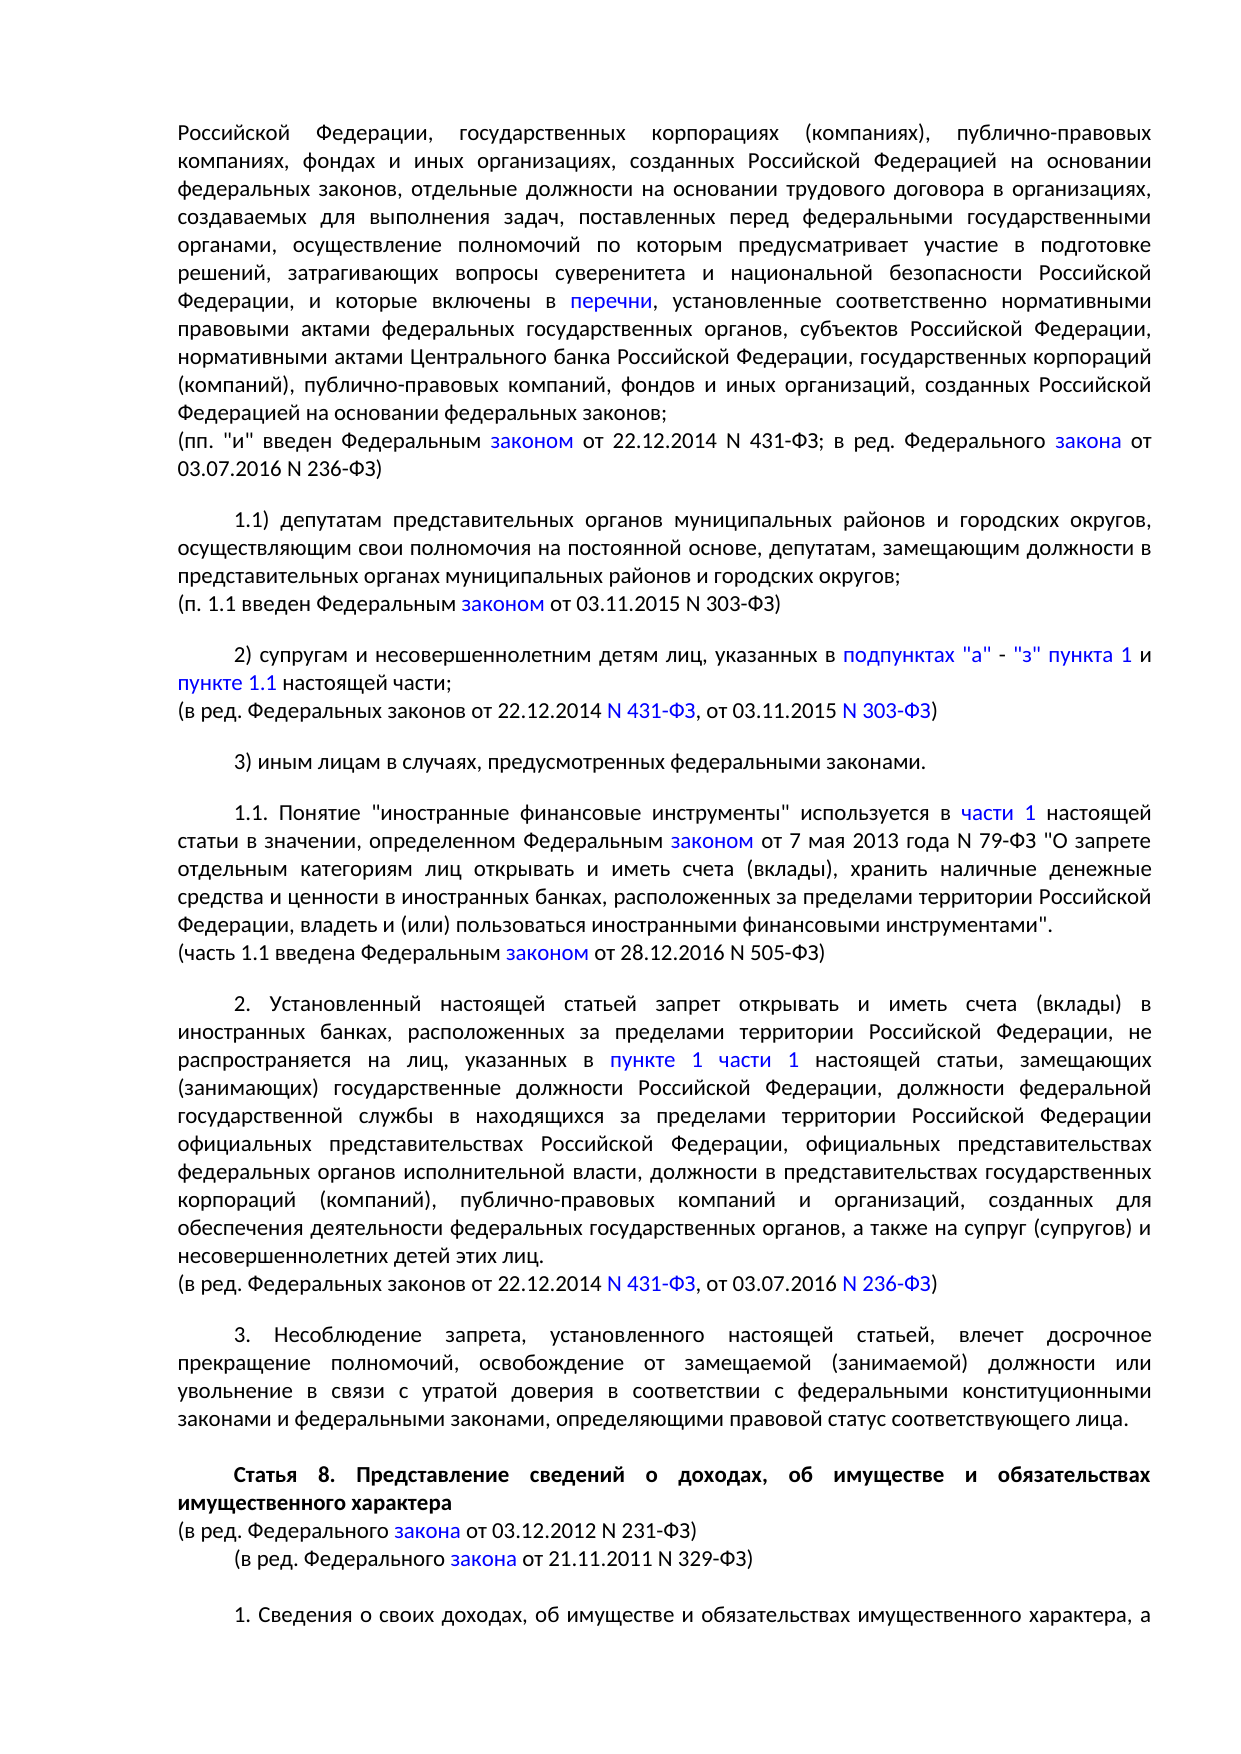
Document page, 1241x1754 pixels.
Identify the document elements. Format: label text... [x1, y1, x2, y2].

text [177, 118, 1152, 426]
text 1.1) депутатам представительных органов муниципальных районов и городских округов, осуществляющим свои полномочия на постоянной основе, депутатам, замещающим должности в представительных органах муниципальных районов и городских округов; [177, 505, 1152, 589]
title Статья 8. Представление сведений о доходах, об имуществе и обязательствах имущественного характера [177, 1461, 1152, 1517]
text 2. Установленный настоящей статьей запрет открывать и иметь счета (вклады) в иностранных банках, расположенных за пределами территории Российской Федерации, не распространяется на лиц, указанных в пункте 1 части 1 настоящей статьи, замещающих (занимающих) государственные должности Российской Федерации, должности федеральной государственной службы в находящихся за пределами территории Российской Федерации официальных представительствах Российской Федерации, официальных представительствах федеральных органов исполнительной власти, должности в представительствах государственных корпораций (компаний), публично-правовых компаний и организаций, созданных для обеспечения деятельности федеральных государственных органов, а также на супруг (супругов) и несовершеннолетних детей этих лиц. [177, 989, 1152, 1269]
text (пп. "и" введен Федеральным законом от 22.12.2014 N 431-ФЗ; в ред. Федерального закона от 03.07.2016 N 236-ФЗ) [177, 426, 1152, 482]
text (п. 1.1 введен Федеральным законом от 03.11.2015 N 303-ФЗ) [177, 589, 1152, 617]
text 2) супругам и несовершеннолетним детям лиц, указанных в подпунктах "а" - "з" пункта 1 и пункте 1.1 настоящей части; [177, 640, 1152, 696]
text 3. Несоблюдение запрета, установленного настоящей статьей, влечет досрочное прекращение полномочий, освобождение от замещаемой (занимаемой) должности или увольнение в связи с утратой доверия в соответствии с федеральными конституционными законами и федеральными законами, определяющими правовой статус соответствующего лица. [177, 1320, 1152, 1432]
text (в ред. Федерального закона от 21.11.2011 N 329-ФЗ) [177, 1544, 1152, 1573]
text (в ред. Федеральных законов от 22.12.2014 N 431-ФЗ, от 03.07.2016 N 236-ФЗ) [177, 1269, 1152, 1297]
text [177, 1601, 1152, 1629]
text (часть 1.1 введена Федеральным законом от 28.12.2016 N 505-ФЗ) [177, 938, 1152, 966]
text 3) иным лицам в случаях, предусмотренных федеральными законами. [177, 747, 1152, 775]
text 1.1. Понятие "иностранные финансовые инструменты" используется в части 1 настоящей статьи в значении, определенном Федеральным законом от 7 мая 2013 года N 79-ФЗ "О запрете отдельным категориям лиц открывать и иметь счета (вклады), хранить наличные денежные средства и ценности в иностранных банках, расположенных за пределами территории Российской Федерации, владеть и (или) пользоваться иностранными финансовыми инструментами". [177, 798, 1152, 938]
text (в ред. Федерального закона от 03.12.2012 N 231-ФЗ) [177, 1517, 1152, 1544]
text (в ред. Федеральных законов от 22.12.2014 N 431-ФЗ, от 03.11.2015 N 303-ФЗ) [177, 696, 1152, 724]
